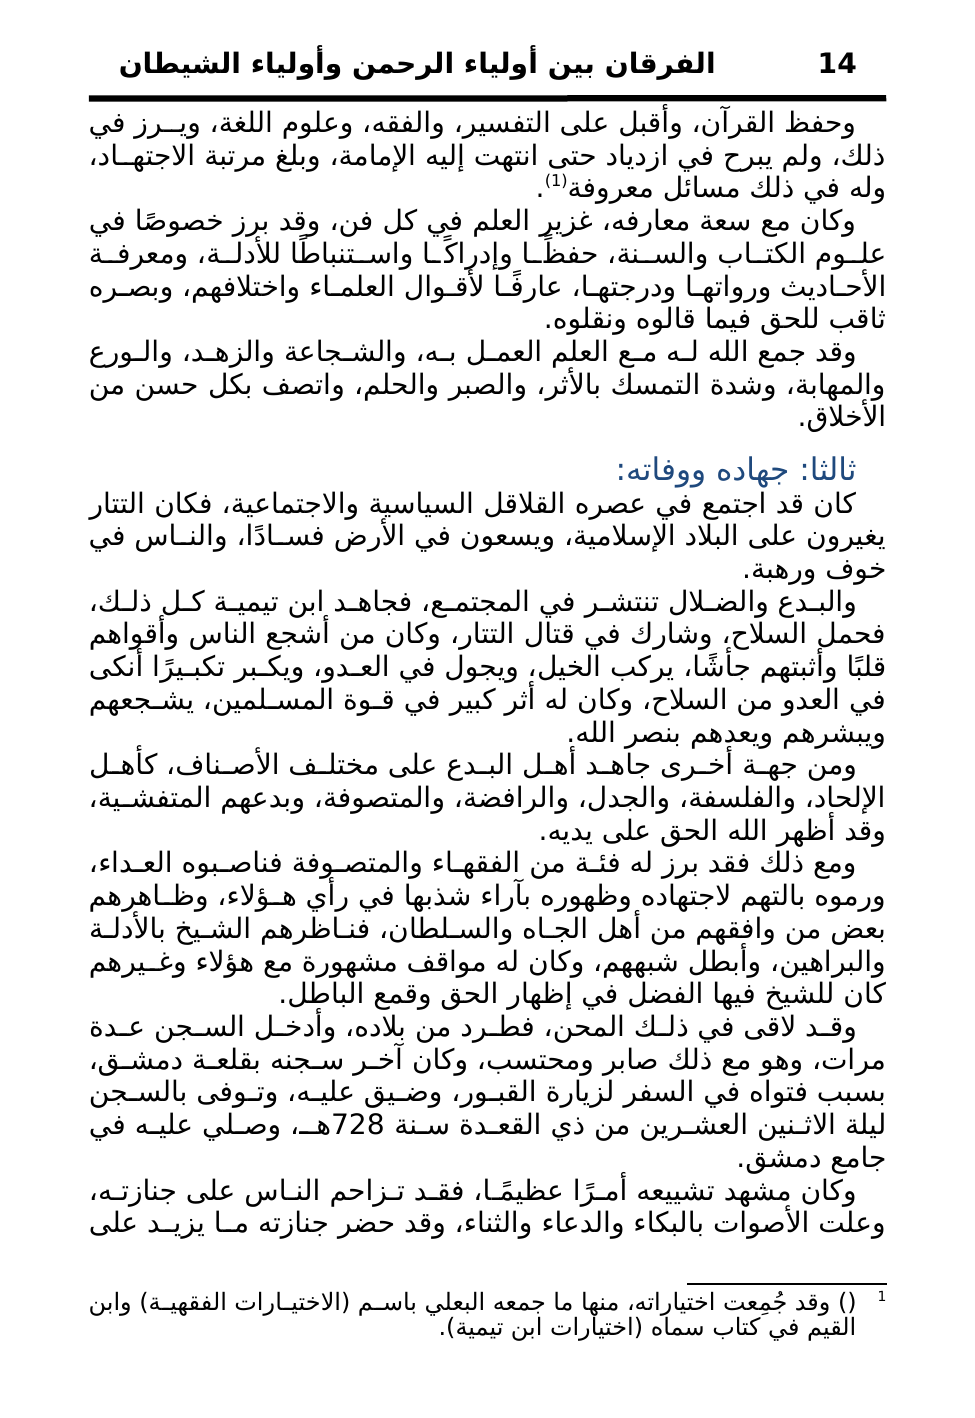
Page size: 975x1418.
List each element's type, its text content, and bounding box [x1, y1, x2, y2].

text وكان مع سعة معارفه، غزير العلم في كل فن، وقد برز خصوصًا في علوم الكتاب والسنة، حفظًا وإدراكًا واستنباطًا للأدلة، ومعرفة الأحاديث ورواتها ودرجتها، عارفًا لأقوال العلماء واختلافهم، وبصره ثاقب للحق فيما قالوه ونقلوه. [89, 204, 886, 335]
text وحفظ القرآن، وأقبل على التفسير، والفقه، وعلوم اللغة، ويرز في ذلك، ولم يبرح في ازدياد حتى انتهت إليه الإمامة، وبلغ مرتبة الاجتهاد، وله في ذلك مسائل معروفة(). [89, 106, 886, 204]
text ثالثا: جهاده ووفاته: [89, 454, 857, 487]
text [89, 1174, 886, 1239]
text وقد جمع الله له مع العلم العمل به، والشجاعة والزهد، والورع والمهابة، وشدة التمسك بالأثر، والصبر والحلم، واتصف بكل حسن من الأخلاق. [89, 335, 886, 433]
text كان قد اجتمع في عصره القلاقل السياسية والاجتماعية، فكان التتار يغيرون على البلاد الإسلامية، ويسعون في الأرض فسادًا، والناس في خوف ورهبة. [89, 487, 886, 585]
text ومع ذلك فقد برز له فئة من الفقهاء والمتصوفة فناصبوه العداء، ورموه بالتهم لاجتهاده وظهوره بآراء شذبها في رأي هؤلاء، وظاهرهم بعض من وافقهم من أهل الجاه والسلطان، فناظرهم الشيخ بالأدلة والبراهين، وأبطل شبههم، وكان له مواقف مشهورة مع هؤلاء وغيرهم كان للشيخ فيها الفضل في إظهار الحق وقمع الباطل. [89, 847, 886, 1010]
text والبدع والضلال تنتشر في المجتمع، فجاهد ابن تيمية كل ذلك، فحمل السلاح، وشارك في قتال التتار، وكان من أشجع الناس وأقواهم قلبًا وأثبتهم جأشًا، يركب الخيل، ويجول في العدو، ويكبر تكبيرًا أنكى في العدو من السلاح، وكان له أثر كبير في قوة المسلمين، يشجعهم ويبشرهم ويعدهم بنصر الله. [89, 585, 886, 749]
text ومن جهة أخرى جاهد أهل البدع على مختلف الأصناف، كأهل الإلحاد، والفلسفة، والجدل، والرافضة، والمتصوفة، وبدعهم المتفشية، وقد أظهر الله الحق على يديه. [89, 749, 886, 847]
text وقد لاقى في ذلك المحن، فطرد من بلاده، وأدخل السجن عدة مرات، وهو مع ذلك صابر ومحتسب، وكان آخر سجنه بقلعة دمشق، بسبب فتواه في السفر لزيارة القبور، وضيق عليه، وتوفى بالسجن ليلة الاثنين العشرين من ذي القعدة سنة 728هـ، وصلي عليه في جامع دمشق. [89, 1010, 886, 1174]
